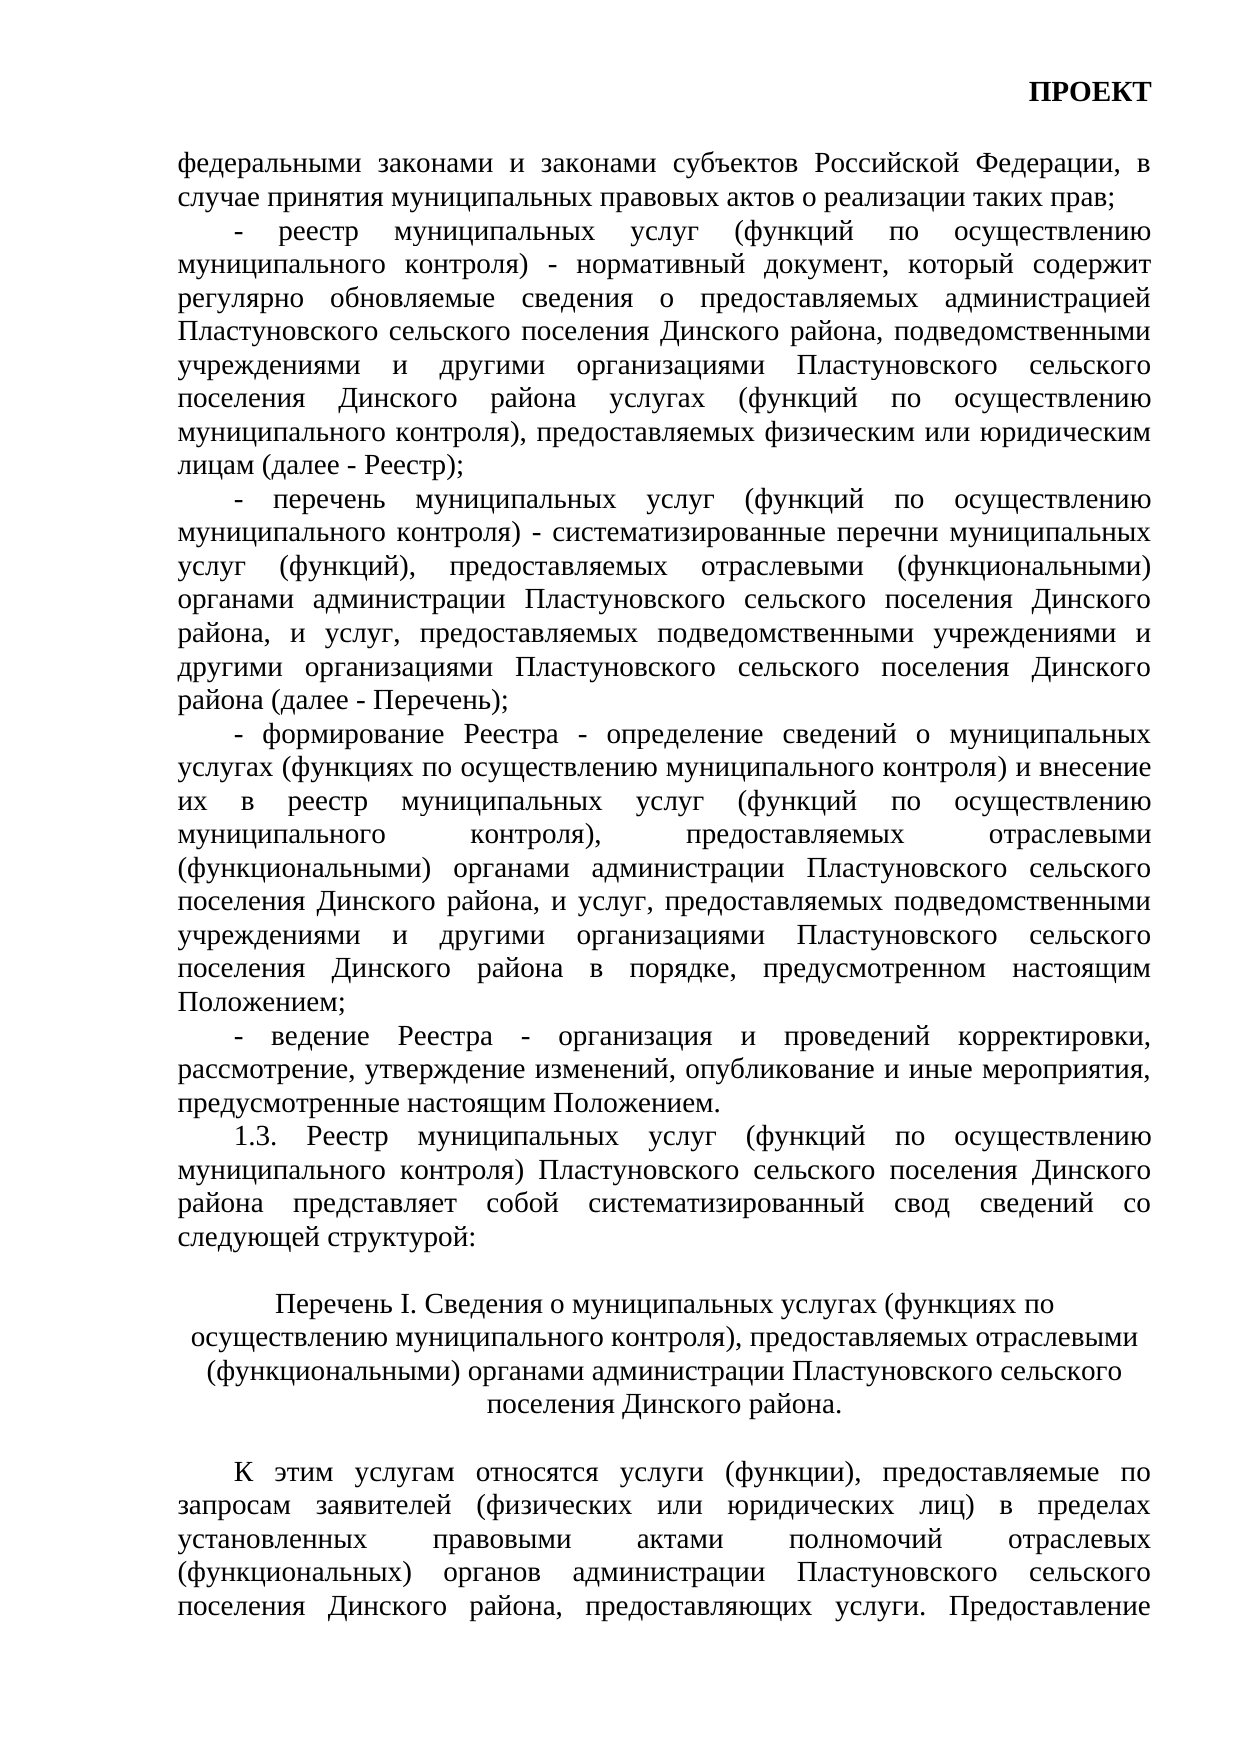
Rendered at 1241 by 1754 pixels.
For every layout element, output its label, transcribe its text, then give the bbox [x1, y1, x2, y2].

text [177, 1454, 1152, 1621]
text - реестр муниципальных услуг (функций по осуществлению муниципального контроля) - нормативный документ, который содержит регулярно обновляемые сведения о предоставляемых администрацией Пластуновского сельского поселения Динского района, подведомственными учреждениями и другими организациями Пластуновского сельского поселения Динского района услугах (функций по осуществлению муниципального контроля), предоставляемых физическим или юридическим лицам (далее - Реестр); [177, 213, 1152, 481]
text - перечень муниципальных услуг (функций по осуществлению муниципального контроля) - систематизированные перечни муниципальных услуг (функций), предоставляемых отраслевыми (функциональными) органами администрации Пластуновского сельского поселения Динского района, и услуг, предоставляемых подведомственными учреждениями и другими организациями Пластуновского сельского поселения Динского района (далее - Перечень); [177, 481, 1152, 716]
text 1.3. Реестр муниципальных услуг (функций по осуществлению муниципального контроля) Пластуновского сельского поселения Динского района представляет собой систематизированный свод сведений со следующей структурой: [177, 1118, 1152, 1252]
text - формирование Реестра - определение сведений о муниципальных услугах (функциях по осуществлению муниципального контроля) и внесение их в реестр муниципальных услуг (функций по осуществлению муниципального контроля), предоставляемых отраслевыми (функциональными) органами администрации Пластуновского сельского поселения Динского района, и услуг, предоставляемых подведомственными учреждениями и другими организациями Пластуновского сельского поселения Динского района в порядке, предусмотренном настоящим Положением; [177, 716, 1152, 1018]
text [177, 146, 1152, 213]
text Перечень I. Сведения о муниципальных услугах (функциях по осуществлению муниципального контроля), предоставляемых отраслевыми (функциональными) органами администрации Пластуновского сельского поселения Динского района. [177, 1286, 1152, 1420]
text - ведение Реестра - организация и проведений корректировки, рассмотрение, утверждение изменений, опубликование и иные мероприятия, предусмотренные настоящим Положением. [177, 1018, 1152, 1118]
